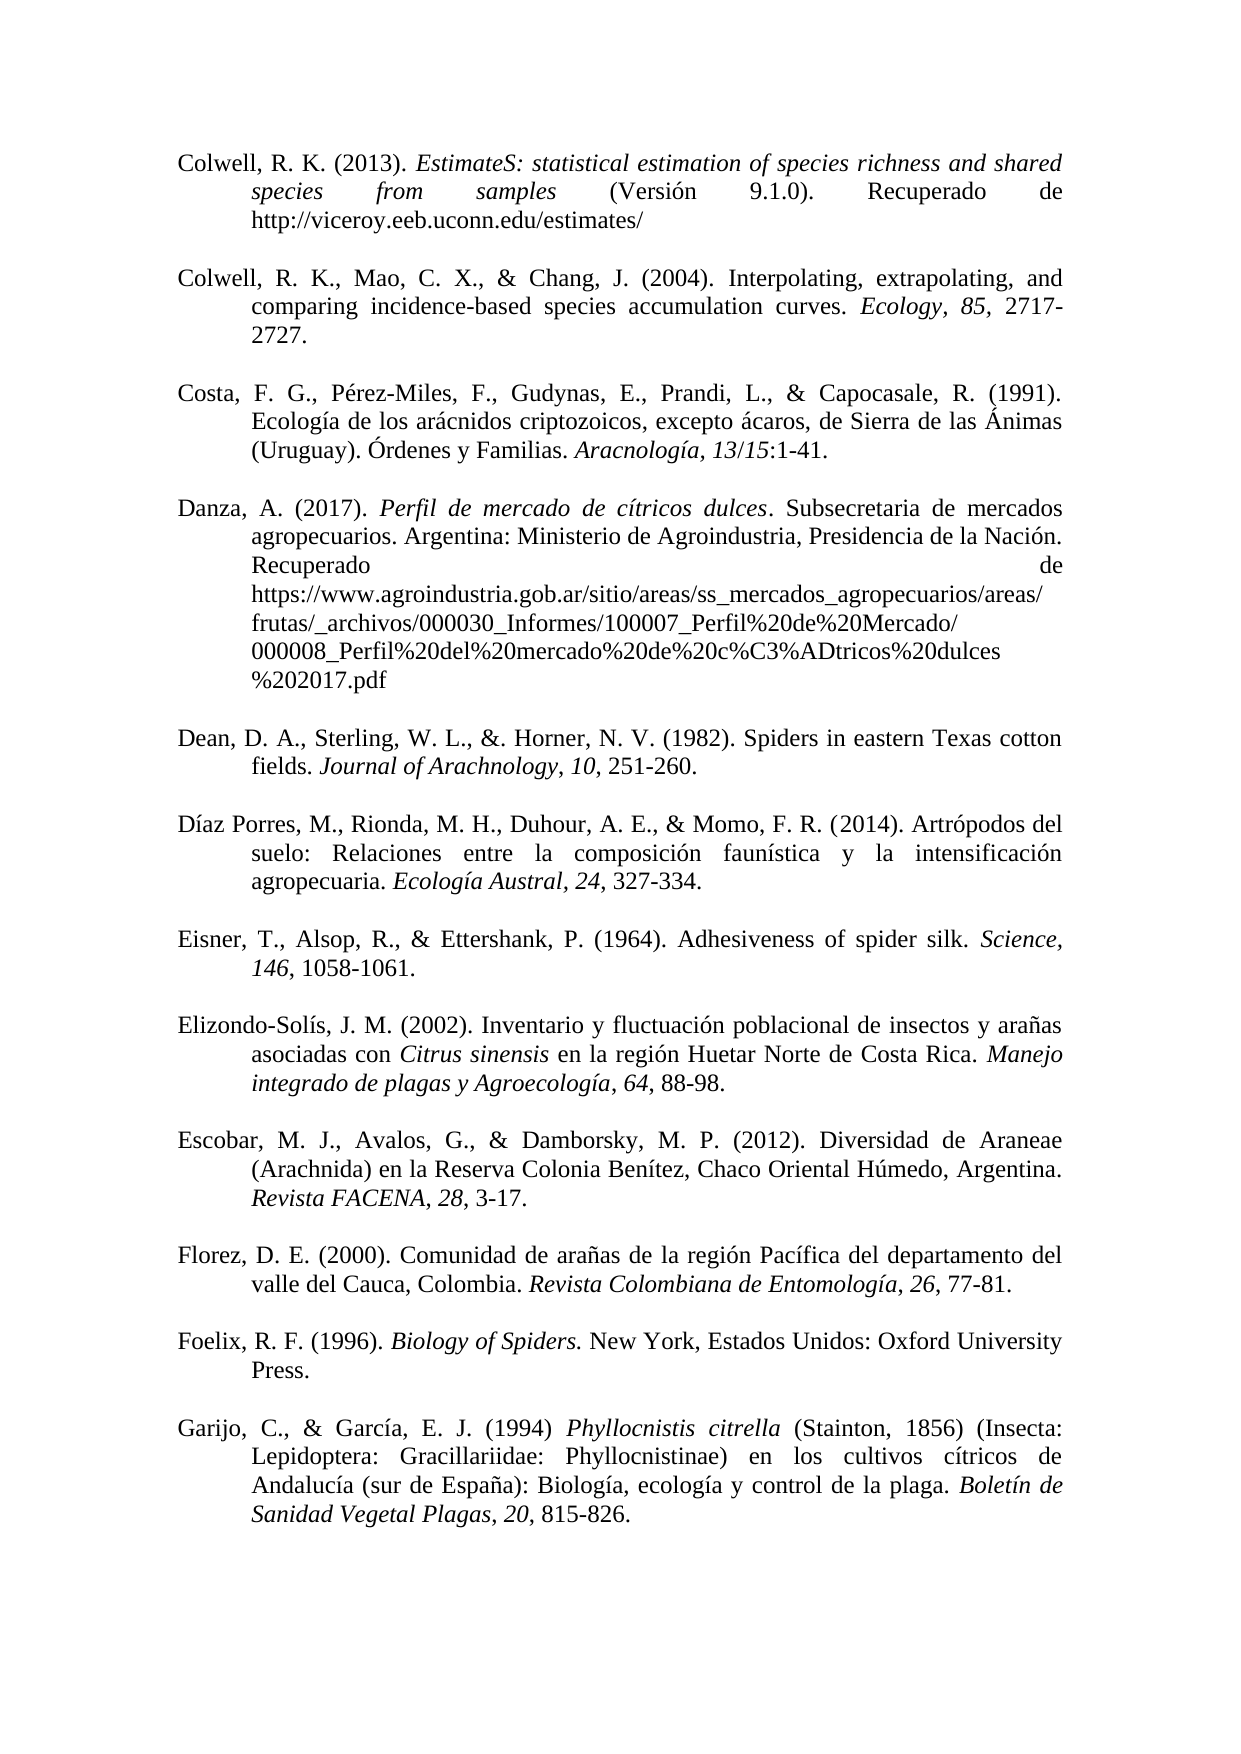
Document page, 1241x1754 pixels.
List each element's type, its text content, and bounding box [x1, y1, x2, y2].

text Escobar, M. J., Avalos, G., & Damborsky, M. P. (2012). Diversidad de Araneae (Arachnida) en la Reserva Colonia Benítez, Chaco Oriental Húmedo, Argentina. Revista FACENA, 28, 3-17. [177, 1125, 1063, 1211]
text Florez, D. E. (2000). Comunidad de arañas de la región Pacífica del departamento del valle del Cauca, Colombia. Revista Colombiana de Entomología, 26, 77-81. [177, 1240, 1063, 1298]
text Foelix, R. F. (1996). Biology of Spiders. New York, Estados Unidos: Oxford University Press. [177, 1326, 1063, 1384]
text Costa, F. G., Pérez-Miles, F., Gudynas, E., Prandi, L., & Capocasale, R. (1991). Ecología de los arácnidos criptozoicos, excepto ácaros, de Sierra de las Ánimas (Uruguay). Órdenes y Familias. Aracnología, 13/15:1-41. [177, 378, 1063, 464]
text Eisner, T., Alsop, R., & Ettershank, P. (1964). Adhesiveness of spider silk. Science, 146, 1058-1061. [177, 924, 1063, 981]
text Colwell, R. K., Mao, C. X., & Chang, J. (2004). Interpolating, extrapolating, and comparing incidence-based species accumulation curves. Ecology, 85, 2717-2727. [177, 263, 1063, 349]
text Elizondo-Solís, J. M. (2002). Inventario y fluctuación poblacional de insectos y arañas asociadas con Citrus sinensis en la región Huetar Norte de Costa Rica. Manejo integrado de plagas y Agroecología, 64, 88-98. [177, 1010, 1063, 1096]
text Danza, A. (2017). Perfil de mercado de cítricos dulces. Subsecretaria de mercados agropecuarios. Argentina: Ministerio de Agroindustria, Presidencia de la Nación. Recuperado de https://www.agroindustria.gob.ar/sitio/areas/ss_mercados_agropecuarios/areas/frutas/_archivos/000030_Informes/100007_Perfil%20de%20Mercado/000008_Perfil%20del%20mercado%20de%20c%C3%ADtricos%20dulces%202017.pdf [177, 493, 1063, 694]
text Colwell, R. K. (2013). EstimateS: statistical estimation of species richness and shared species from samples (Versión 9.1.0). Recuperado de http://viceroy.eeb.uconn.edu/estimates/ [177, 148, 1063, 234]
text Garijo, C., & García, E. J. (1994) Phyllocnistis citrella (Stainton, 1856) (Insecta: Lepidoptera: Gracillariidae: Phyllocnistinae) en los cultivos cítricos de Andalucía (sur de España): Biología, ecología y control de la plaga. Boletín de Sanidad Vegetal Plagas, 20, 815-826. [177, 1413, 1063, 1528]
text Dean, D. A., Sterling, W. L., &. Horner, N. V. (1982). Spiders in eastern Texas cotton fields. Journal of Arachnology, 10, 251-260. [177, 723, 1063, 780]
text Díaz Porres, M., Rionda, M. H., Duhour, A. E., & Momo, F. R. (2014). Artrópodos del suelo: Relaciones entre la composición faunística y la intensificación agropecuaria. Ecología Austral, 24, 327-334. [177, 809, 1063, 895]
